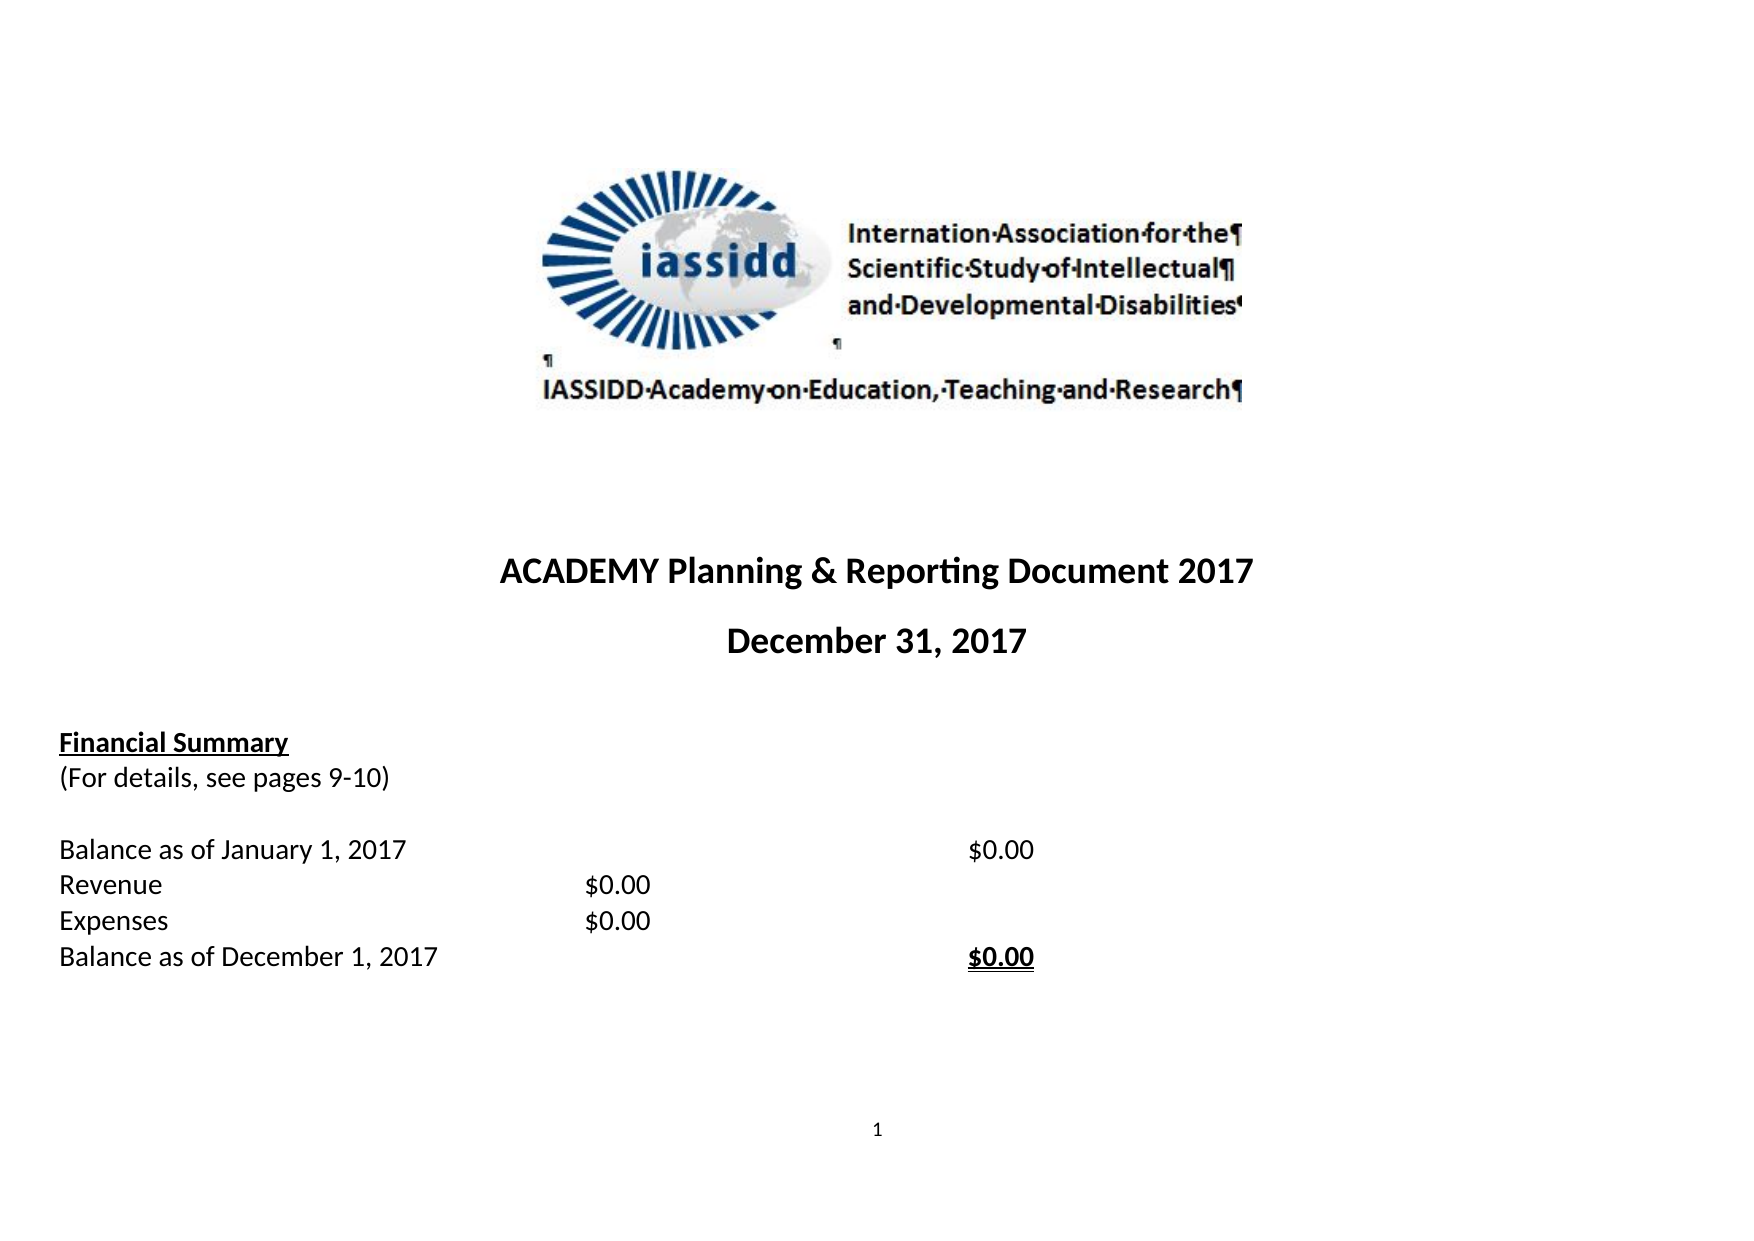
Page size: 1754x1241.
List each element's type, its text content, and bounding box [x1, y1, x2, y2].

text Balance as of December 1, 2017 $0.00 [59, 938, 1695, 973]
text Balance as of January 1, 2017 $0.00 [59, 831, 1695, 866]
text Expenses $0.00 [59, 902, 1695, 938]
text Financial Summary [59, 724, 1695, 759]
subtitle ACADEMY Planning & Reporting Document 2017 [59, 547, 1695, 593]
text Revenue $0.00 [59, 866, 1695, 902]
text December 31, 2017 [59, 617, 1695, 663]
picture [511, 168, 1242, 412]
text (For details, see pages 9-10) [59, 759, 1695, 795]
